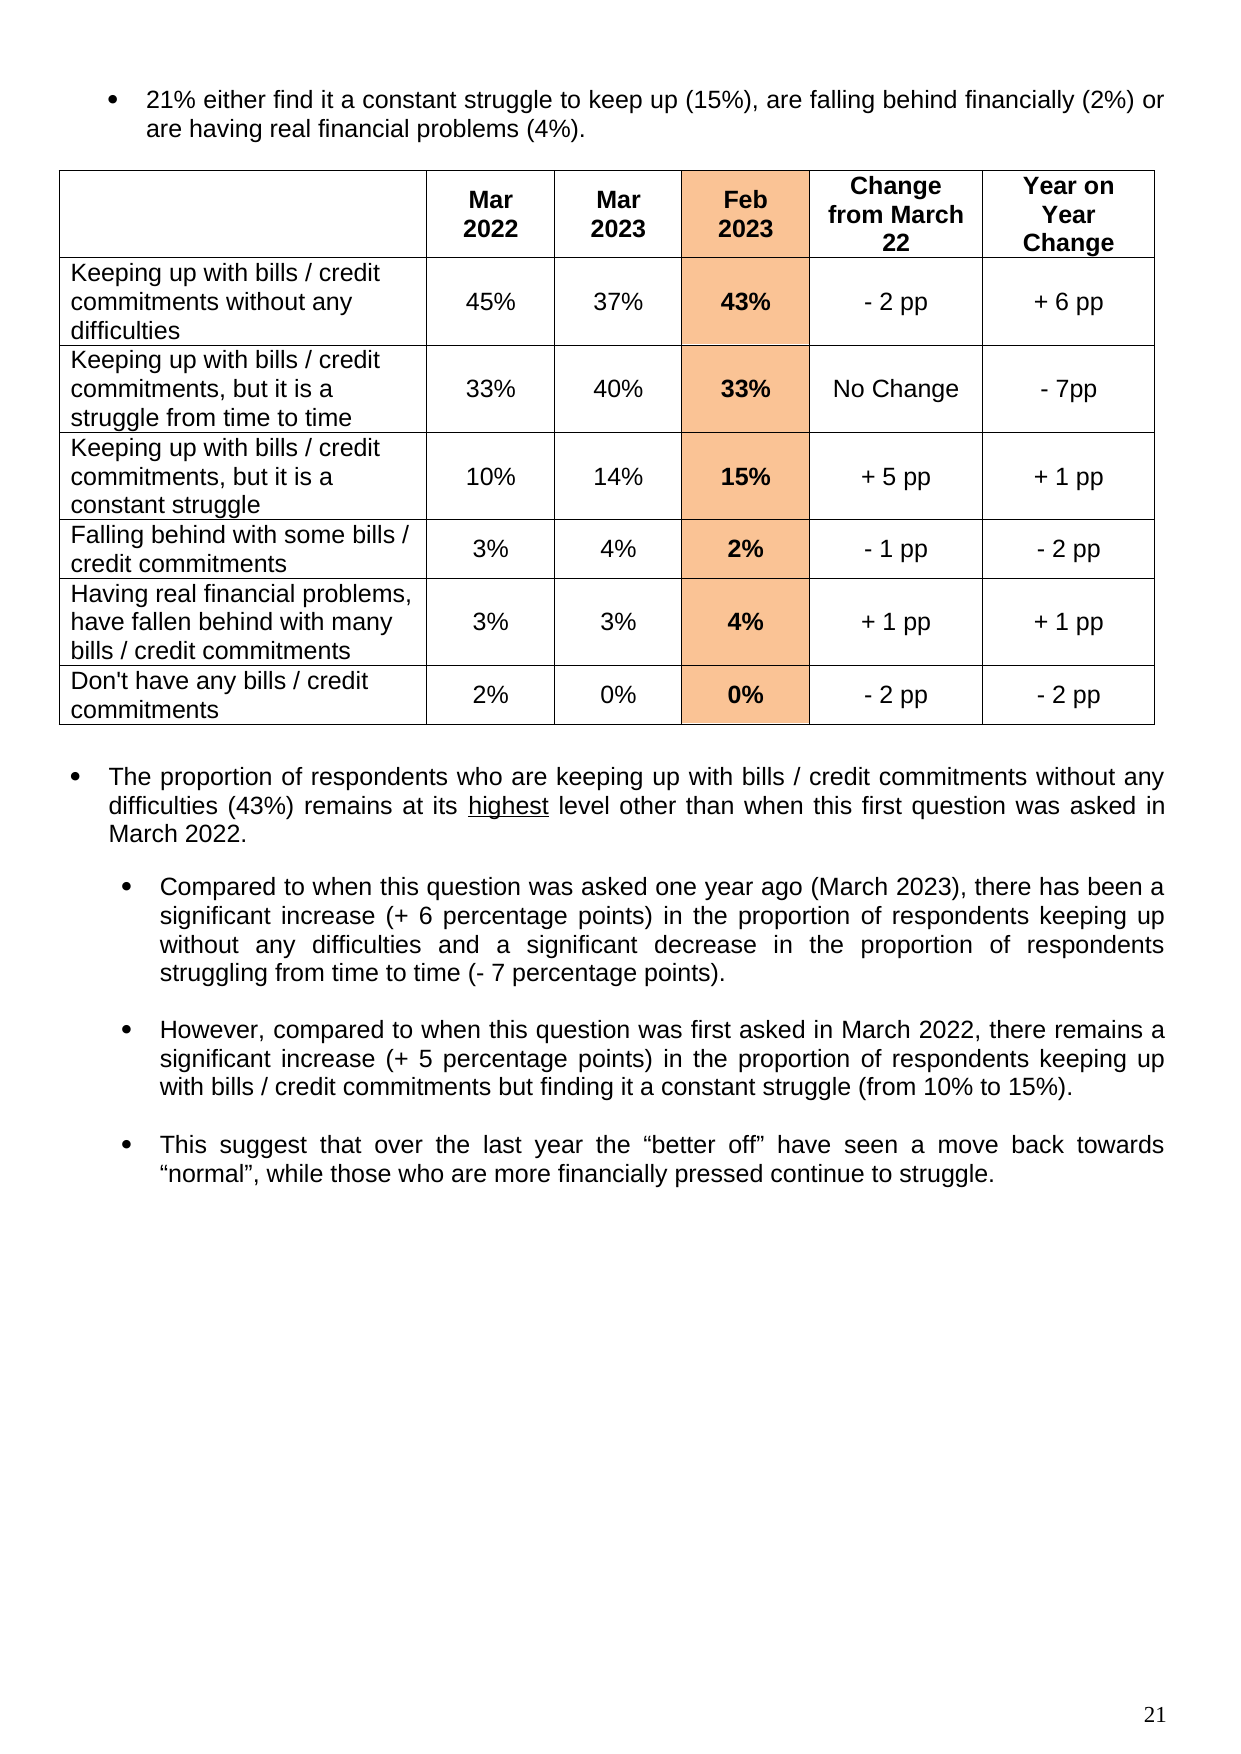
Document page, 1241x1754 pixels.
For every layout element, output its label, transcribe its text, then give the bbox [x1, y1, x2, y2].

table_cell 43% [682, 258, 809, 344]
table_cell - 2 pp [810, 666, 982, 723]
table_cell 3% [555, 579, 681, 665]
table_cell Falling behind with some bills / credit commitments [60, 520, 426, 578]
table_cell 45% [427, 258, 554, 344]
table_cell Keeping up with bills / credit commitments, but it is a constant struggle [60, 433, 426, 519]
table_cell 3% [427, 579, 554, 665]
table_cell - 7pp [983, 346, 1154, 432]
table_cell 2% [427, 666, 554, 723]
table_header Feb 2023 [682, 171, 809, 257]
table_header Change from March 22 [810, 171, 982, 257]
table_header Year on Year Change [983, 171, 1154, 257]
table_cell 10% [427, 433, 554, 519]
table_cell 33% [427, 346, 554, 432]
table_cell - 2 pp [983, 666, 1154, 723]
table_cell 40% [555, 346, 681, 432]
table_header Mar 2023 [555, 171, 681, 257]
table_cell + 5 pp [810, 433, 982, 519]
table_cell Keeping up with bills / credit commitments without any difficulties [60, 258, 426, 344]
list The proportion of respondents who are keeping up with bills / credit commitments without any difficulties (43%) remains at its highest level other than when this first question was asked in March 2022. [71, 762, 1166, 848]
table_cell + 1 pp [983, 433, 1154, 519]
table_cell Having real financial problems, have fallen behind with many bills / credit commitments [60, 579, 426, 665]
table_cell + 1 pp [810, 579, 982, 665]
table_cell Keeping up with bills / credit commitments, but it is a struggle from time to time [60, 346, 426, 432]
table_cell 37% [555, 258, 681, 344]
table_cell 4% [682, 579, 809, 665]
table_header Mar 2022 [427, 171, 554, 257]
table_cell + 6 pp [983, 258, 1154, 344]
table_cell - 2 pp [810, 258, 982, 344]
table_cell 4% [555, 520, 681, 578]
list This suggest that over the last year the “better off” have seen a move back towards “normal”, while those who are more financially pressed continue to struggle. [122, 1130, 1166, 1187]
list Compared to when this question was asked one year ago (March 2023), there has been a significant increase (+ 6 percentage points) in the proportion of respondents keeping up without any difficulties and a significant decrease in the proportion of respondents struggling from time to time (- 7 percentage points). [122, 872, 1166, 987]
table_cell 2% [682, 520, 809, 578]
list 21% either find it a constant struggle to keep up (15%), are falling behind financially (2%) or are having real financial problems (4%). [108, 85, 1166, 143]
table_cell 3% [427, 520, 554, 578]
list However, compared to when this question was first asked in March 2022, there remains a significant increase (+ 5 percentage points) in the proportion of respondents keeping up with bills / credit commitments but finding it a constant struggle (from 10% to 15%). [122, 1015, 1166, 1101]
table_cell No Change [810, 346, 982, 432]
table_cell 15% [682, 433, 809, 519]
table_cell 0% [555, 666, 681, 723]
table_cell Don't have any bills / credit commitments [60, 666, 426, 723]
table_cell 33% [682, 346, 809, 432]
table_cell 0% [682, 666, 809, 723]
table_cell - 2 pp [983, 520, 1154, 578]
table_cell 14% [555, 433, 681, 519]
table_cell - 1 pp [810, 520, 982, 578]
table_header [60, 171, 426, 257]
table_cell + 1 pp [983, 579, 1154, 665]
